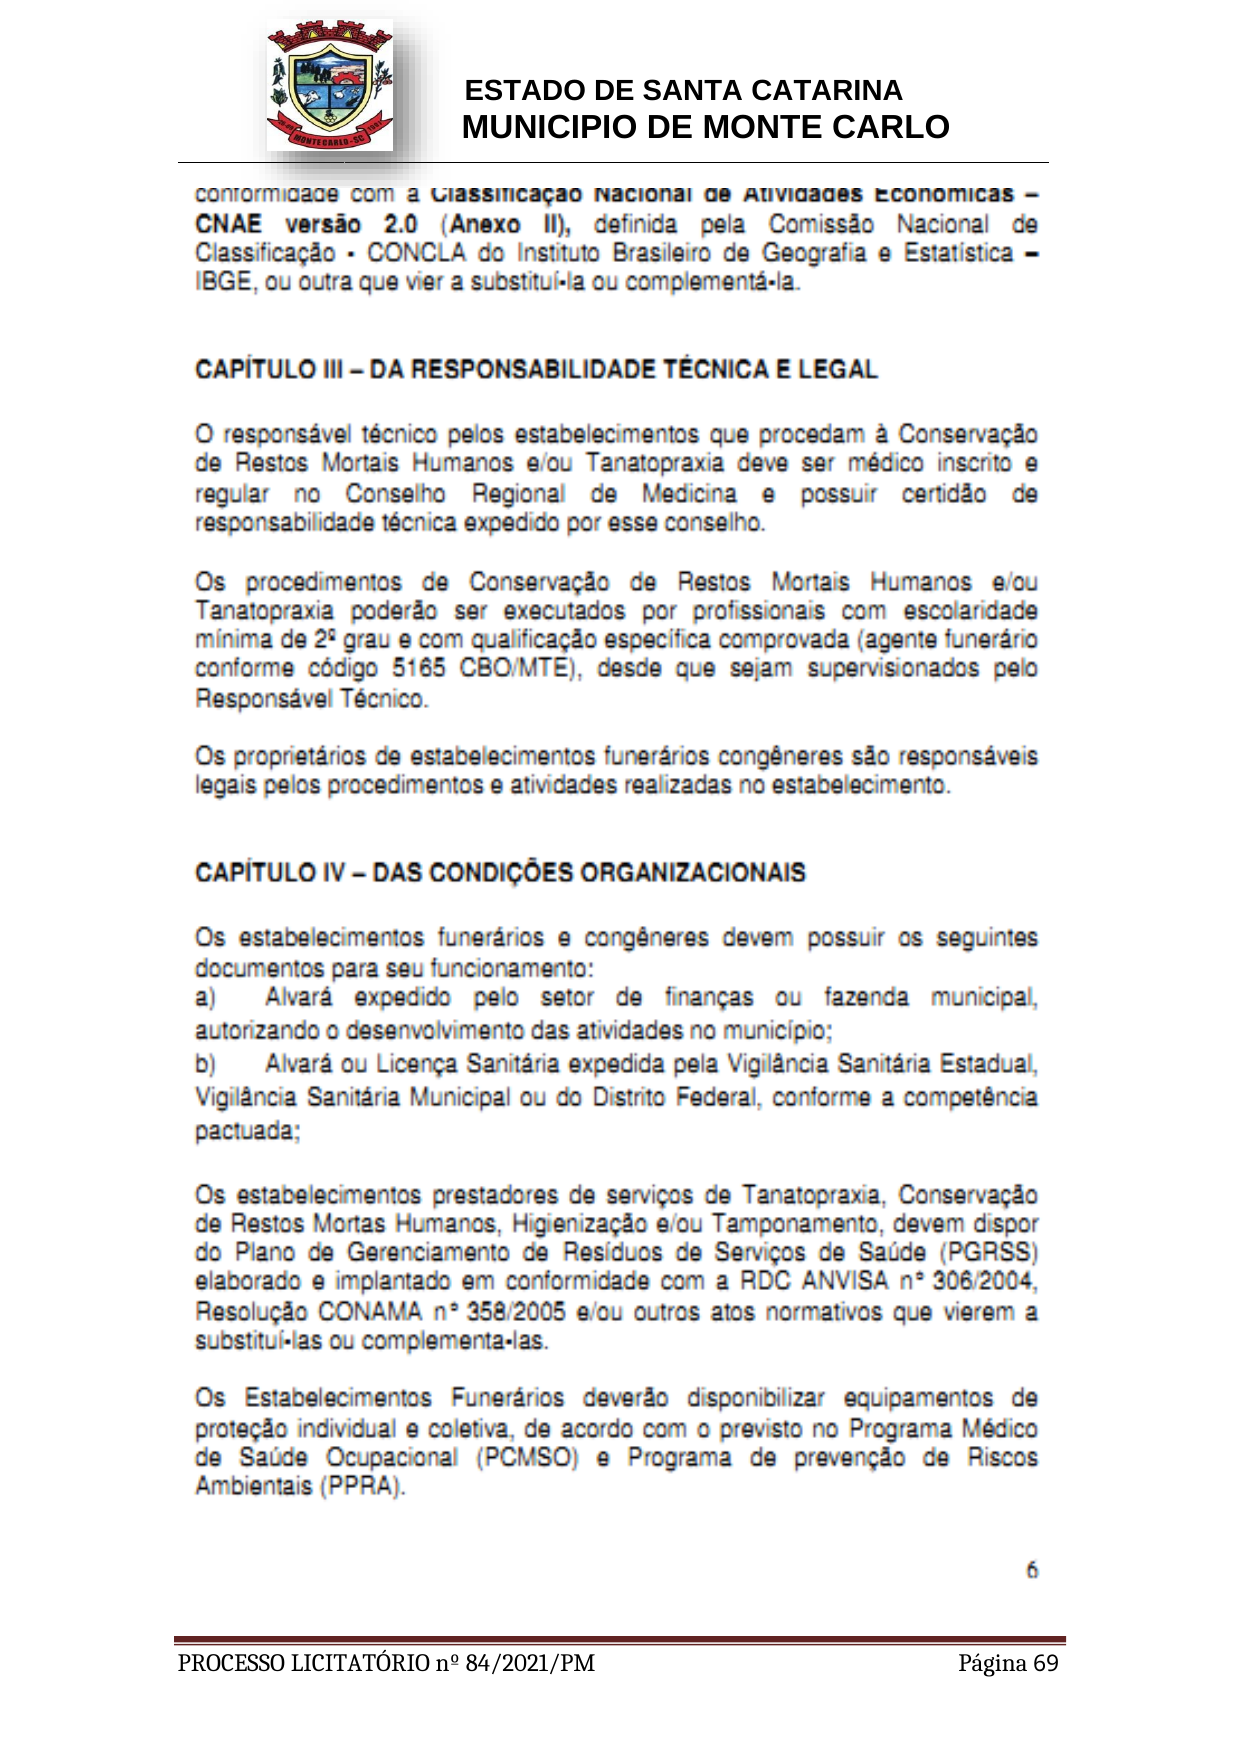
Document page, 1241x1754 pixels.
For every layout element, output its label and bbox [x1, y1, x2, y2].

picture [177, 0, 1051, 1581]
